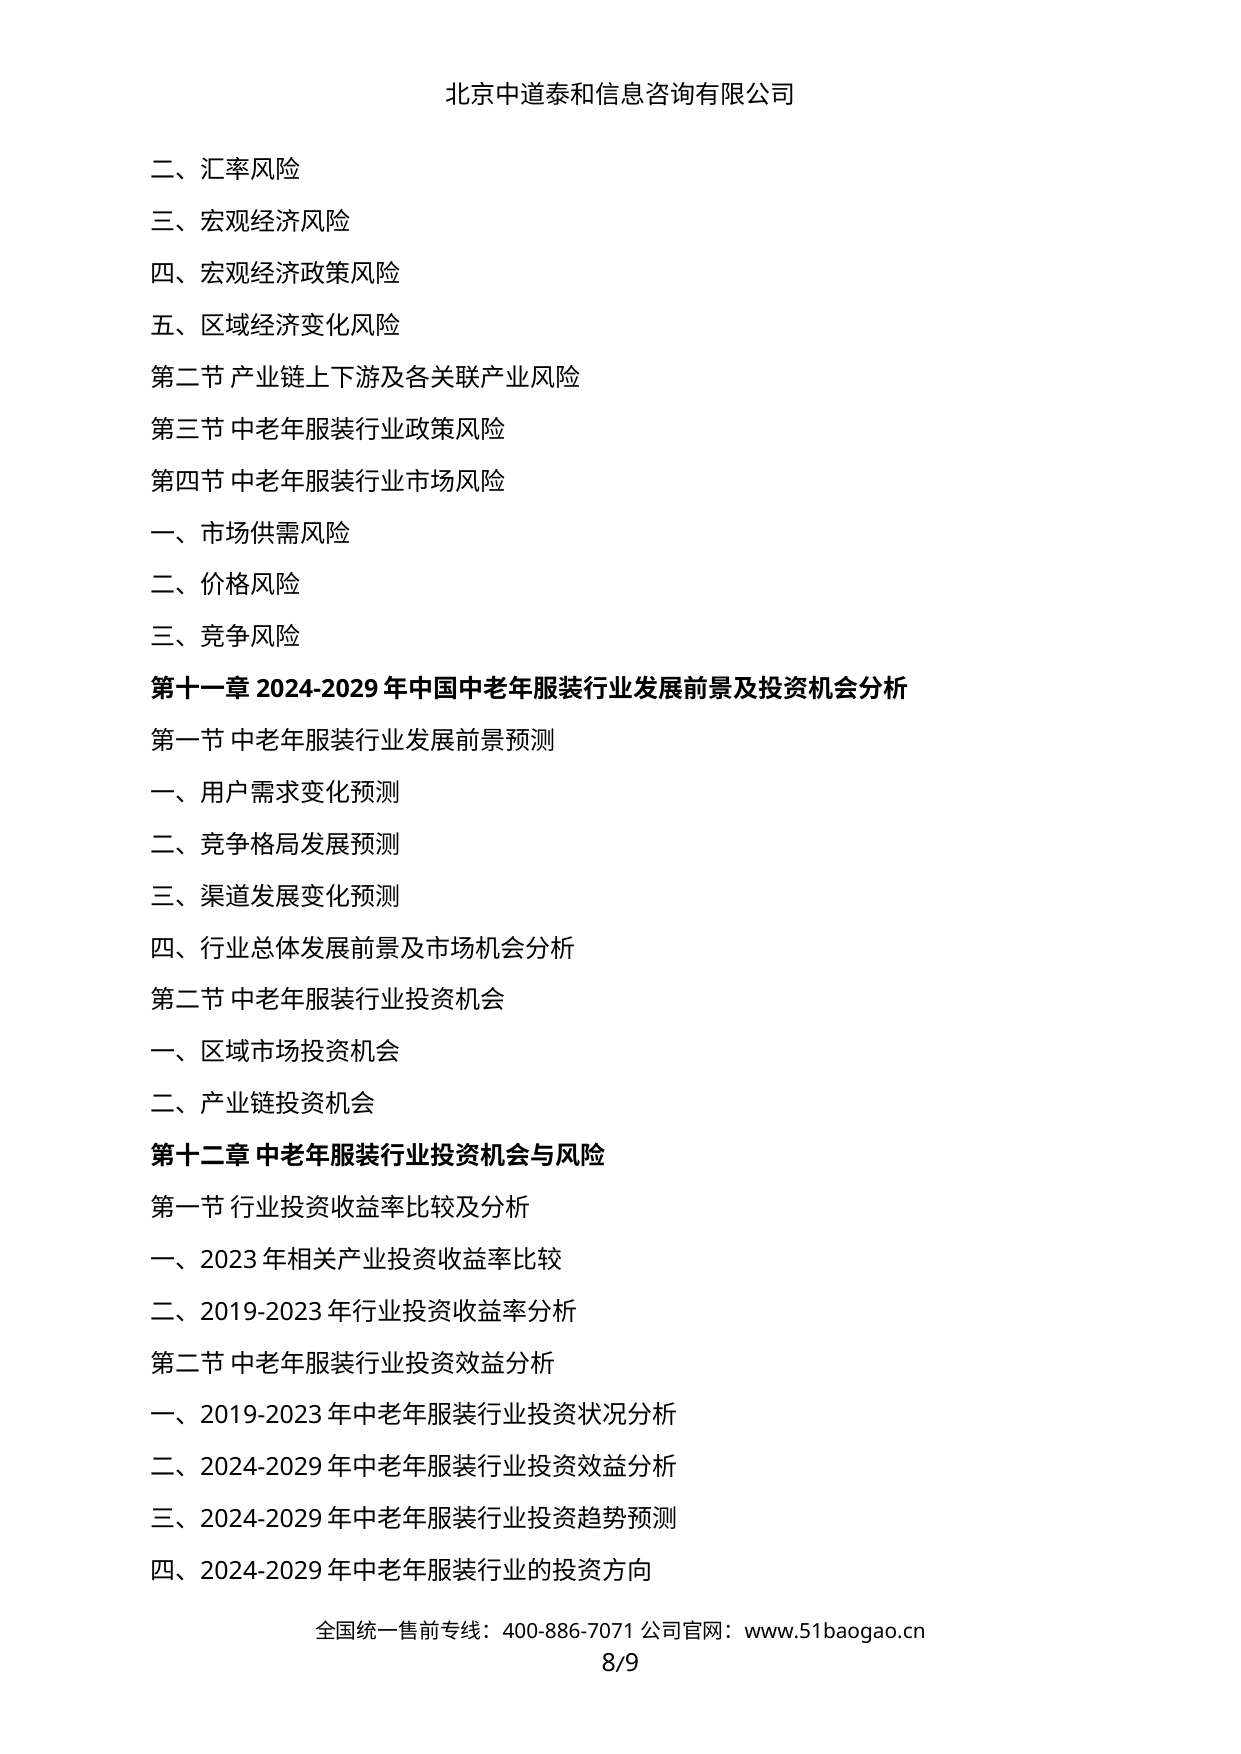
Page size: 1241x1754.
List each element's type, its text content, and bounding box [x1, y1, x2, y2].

text 三、宏观经济风险 [150, 202, 1090, 238]
text 一、2023年相关产业投资收益率比较 [150, 1239, 1090, 1276]
text 第十一章 2024-2029年中国中老年服装行业发展前景及投资机会分析 [150, 669, 1090, 705]
text 二、汇率风险 [150, 150, 1090, 186]
text 四、2024-2029年中老年服装行业的投资方向 [150, 1551, 1090, 1587]
text 四、行业总体发展前景及市场机会分析 [150, 928, 1090, 964]
text 第二节 中老年服装行业投资机会 [150, 980, 1090, 1016]
text 二、2024-2029年中老年服装行业投资效益分析 [150, 1447, 1090, 1483]
text 第四节 中老年服装行业市场风险 [150, 461, 1090, 497]
text 一、区域市场投资机会 [150, 1032, 1090, 1068]
text 第十二章 中老年服装行业投资机会与风险 [150, 1136, 1090, 1172]
text 一、市场供需风险 [150, 513, 1090, 549]
text 二、2019-2023年行业投资收益率分析 [150, 1291, 1090, 1327]
text 一、2019-2023年中老年服装行业投资状况分析 [150, 1395, 1090, 1431]
text 第一节 行业投资收益率比较及分析 [150, 1187, 1090, 1224]
text 四、宏观经济政策风险 [150, 254, 1090, 290]
text 三、渠道发展变化预测 [150, 876, 1090, 912]
text 五、区域经济变化风险 [150, 306, 1090, 342]
text 三、2024-2029年中老年服装行业投资趋势预测 [150, 1499, 1090, 1535]
text 第三节 中老年服装行业政策风险 [150, 409, 1090, 446]
text 第一节 中老年服装行业发展前景预测 [150, 721, 1090, 757]
text 二、产业链投资机会 [150, 1084, 1090, 1120]
text 第二节 产业链上下游及各关联产业风险 [150, 357, 1090, 394]
text 一、用户需求变化预测 [150, 772, 1090, 809]
text 二、价格风险 [150, 565, 1090, 601]
text 二、竞争格局发展预测 [150, 824, 1090, 861]
text 三、竞争风险 [150, 617, 1090, 653]
text 第二节 中老年服装行业投资效益分析 [150, 1343, 1090, 1379]
